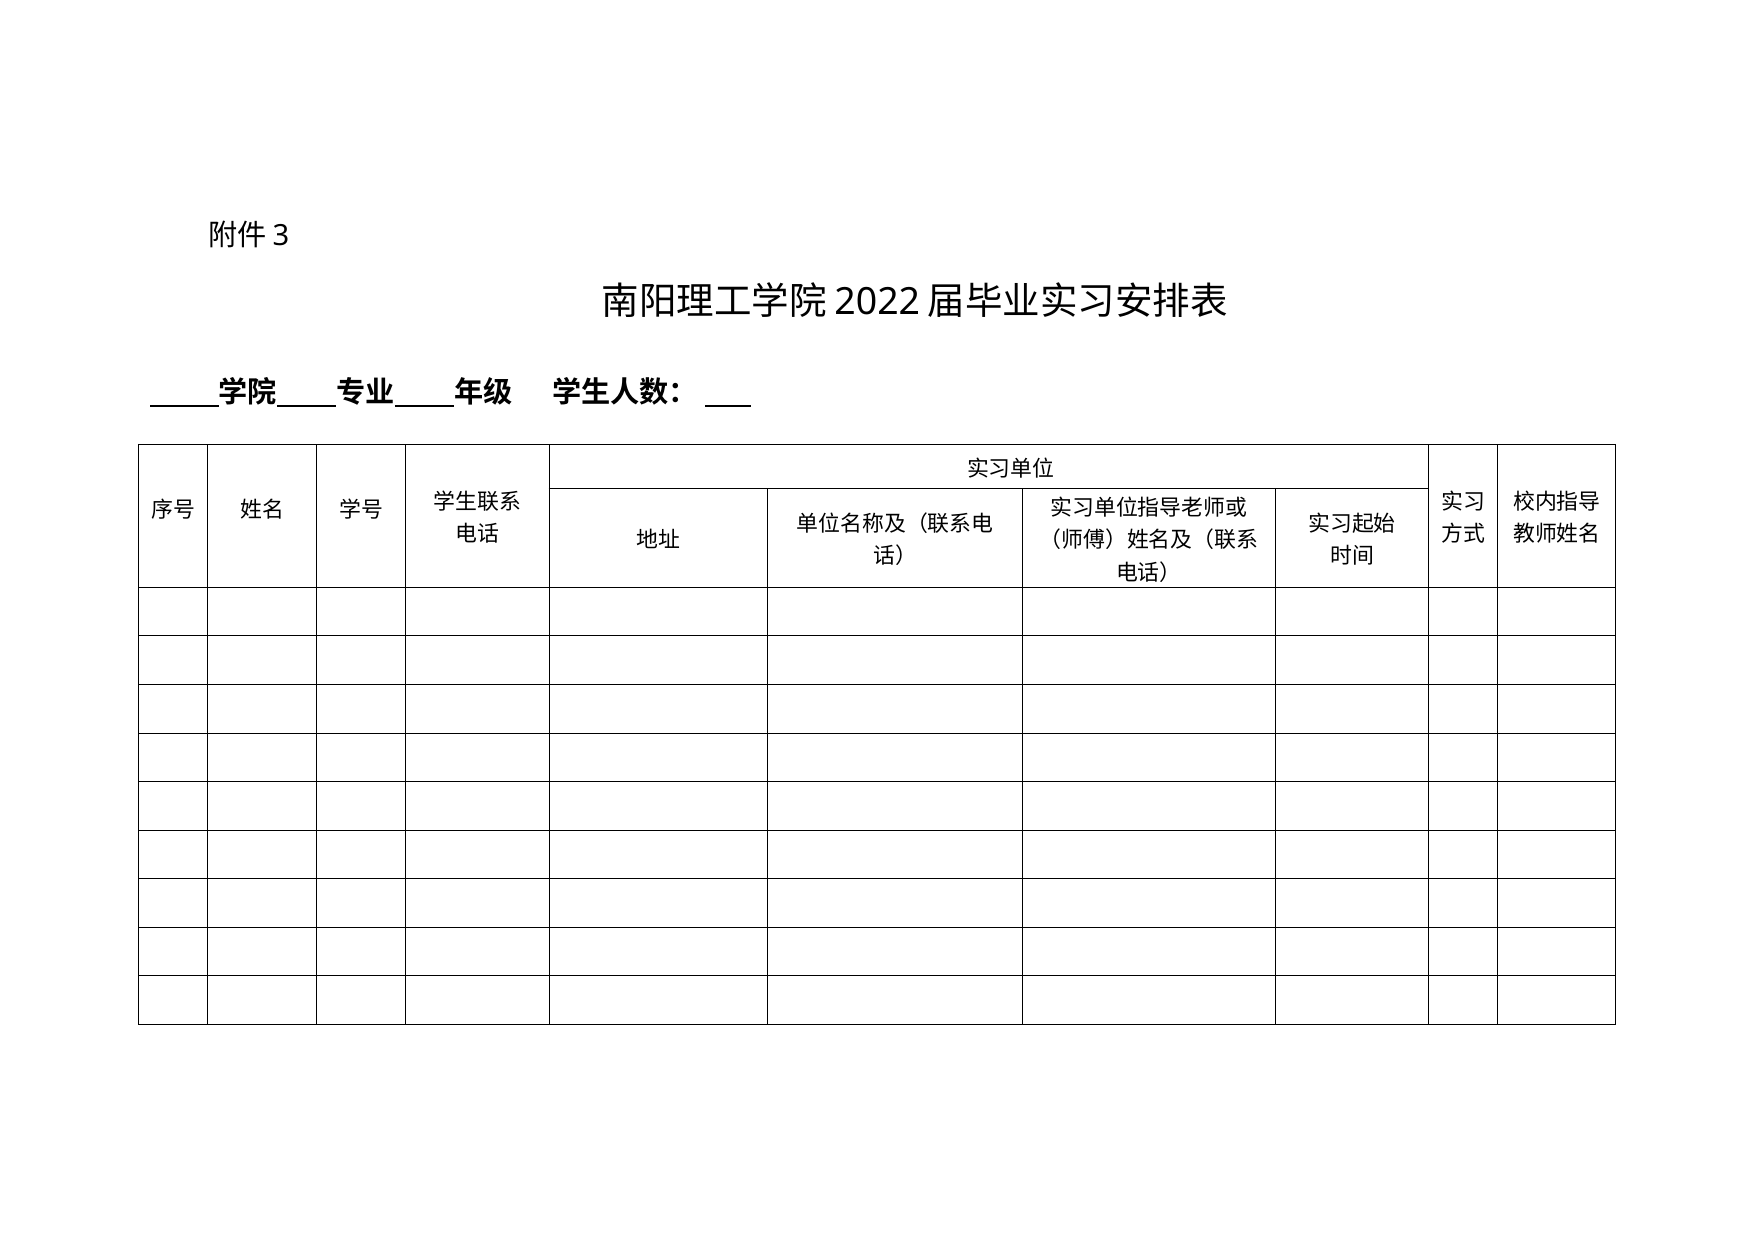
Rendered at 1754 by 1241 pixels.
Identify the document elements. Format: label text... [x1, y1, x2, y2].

table_cell [1023, 734, 1275, 781]
table_cell [1023, 831, 1275, 878]
table_cell [1429, 734, 1497, 781]
table_cell [1498, 831, 1615, 878]
table_cell [317, 734, 405, 781]
table_cell [550, 636, 767, 684]
table_cell [1498, 928, 1615, 975]
table_cell [317, 636, 405, 684]
table_cell [1023, 685, 1275, 732]
table_cell [768, 588, 1022, 635]
table_header 姓名 [208, 445, 316, 587]
table_cell [1498, 685, 1615, 732]
table_cell [406, 879, 549, 927]
table_cell [208, 928, 316, 975]
table_cell [1276, 636, 1428, 684]
table_cell [139, 782, 207, 829]
table_cell [317, 782, 405, 829]
table_cell [406, 734, 549, 781]
table_cell [139, 831, 207, 878]
table_cell [208, 879, 316, 927]
table_cell [1276, 976, 1428, 1024]
table_header 实习单位 [550, 445, 1428, 488]
table_header 实习方式 [1429, 445, 1497, 587]
table_cell [1276, 879, 1428, 927]
table_cell [768, 636, 1022, 684]
table_cell [768, 976, 1022, 1024]
table_cell [208, 685, 316, 732]
table_cell [1498, 588, 1615, 635]
table_cell [406, 636, 549, 684]
table_cell [1429, 831, 1497, 878]
table_cell [550, 831, 767, 878]
table_cell [208, 636, 316, 684]
text 学院 专业 年级 学生人数： [150, 357, 1604, 422]
table_cell [406, 588, 549, 635]
table_cell [550, 782, 767, 829]
table_header 学号 [317, 445, 405, 587]
table_header 学生联系 电话 [406, 445, 549, 587]
table_cell [1429, 928, 1497, 975]
table_cell [1023, 976, 1275, 1024]
table_cell [317, 928, 405, 975]
table_cell 单位名称及（联系电话） [768, 489, 1022, 587]
table_cell [1429, 685, 1497, 732]
table_cell [139, 879, 207, 927]
table_cell [1429, 636, 1497, 684]
table_header 序号 [139, 445, 207, 587]
table_cell [406, 928, 549, 975]
table_cell [317, 976, 405, 1024]
table_header 校内指导教师姓名 [1498, 445, 1615, 587]
table_cell [550, 685, 767, 732]
table_cell [1498, 976, 1615, 1024]
table_cell [1023, 636, 1275, 684]
table_cell [550, 734, 767, 781]
table_cell [208, 588, 316, 635]
table_cell [139, 588, 207, 635]
table_cell [317, 831, 405, 878]
table_cell [1429, 782, 1497, 829]
table_cell [406, 831, 549, 878]
table_cell [139, 976, 207, 1024]
table_cell [1023, 879, 1275, 927]
table_cell [208, 831, 316, 878]
table_cell [1023, 782, 1275, 829]
table_cell [768, 734, 1022, 781]
table_cell [1276, 782, 1428, 829]
table_cell [1023, 928, 1275, 975]
table_cell [317, 879, 405, 927]
table_cell [317, 588, 405, 635]
table_cell [1429, 879, 1497, 927]
table_cell [139, 734, 207, 781]
table_cell [768, 879, 1022, 927]
table_cell [1498, 636, 1615, 684]
table_cell [1498, 734, 1615, 781]
table_cell [1276, 685, 1428, 732]
table_cell [550, 588, 767, 635]
table_cell [208, 976, 316, 1024]
table_cell [406, 976, 549, 1024]
table_cell [1429, 588, 1497, 635]
table_cell [550, 879, 767, 927]
table_cell 地址 [550, 489, 767, 587]
table_cell [1276, 928, 1428, 975]
table_cell 实习单位指导老师或（师傅）姓名及（联系电话） [1023, 489, 1275, 587]
text 附件3 [150, 200, 1604, 265]
table_cell [1023, 588, 1275, 635]
text 南阳理工学院2022届毕业实习安排表 [150, 265, 1604, 330]
table_cell [208, 782, 316, 829]
table_cell [768, 782, 1022, 829]
table_cell [550, 976, 767, 1024]
table_cell 实习起始 时间 [1276, 489, 1428, 587]
table_cell [1429, 976, 1497, 1024]
table_cell [1498, 782, 1615, 829]
table_cell [768, 928, 1022, 975]
table_cell [406, 782, 549, 829]
table_cell [139, 928, 207, 975]
table_cell [768, 685, 1022, 732]
table_cell [1276, 831, 1428, 878]
table_cell [317, 685, 405, 732]
table_cell [550, 928, 767, 975]
table_cell [1498, 879, 1615, 927]
table_cell [139, 636, 207, 684]
table_cell [208, 734, 316, 781]
table_cell [139, 685, 207, 732]
table_cell [1276, 588, 1428, 635]
table_cell [406, 685, 549, 732]
table_cell [768, 831, 1022, 878]
table_cell [1276, 734, 1428, 781]
